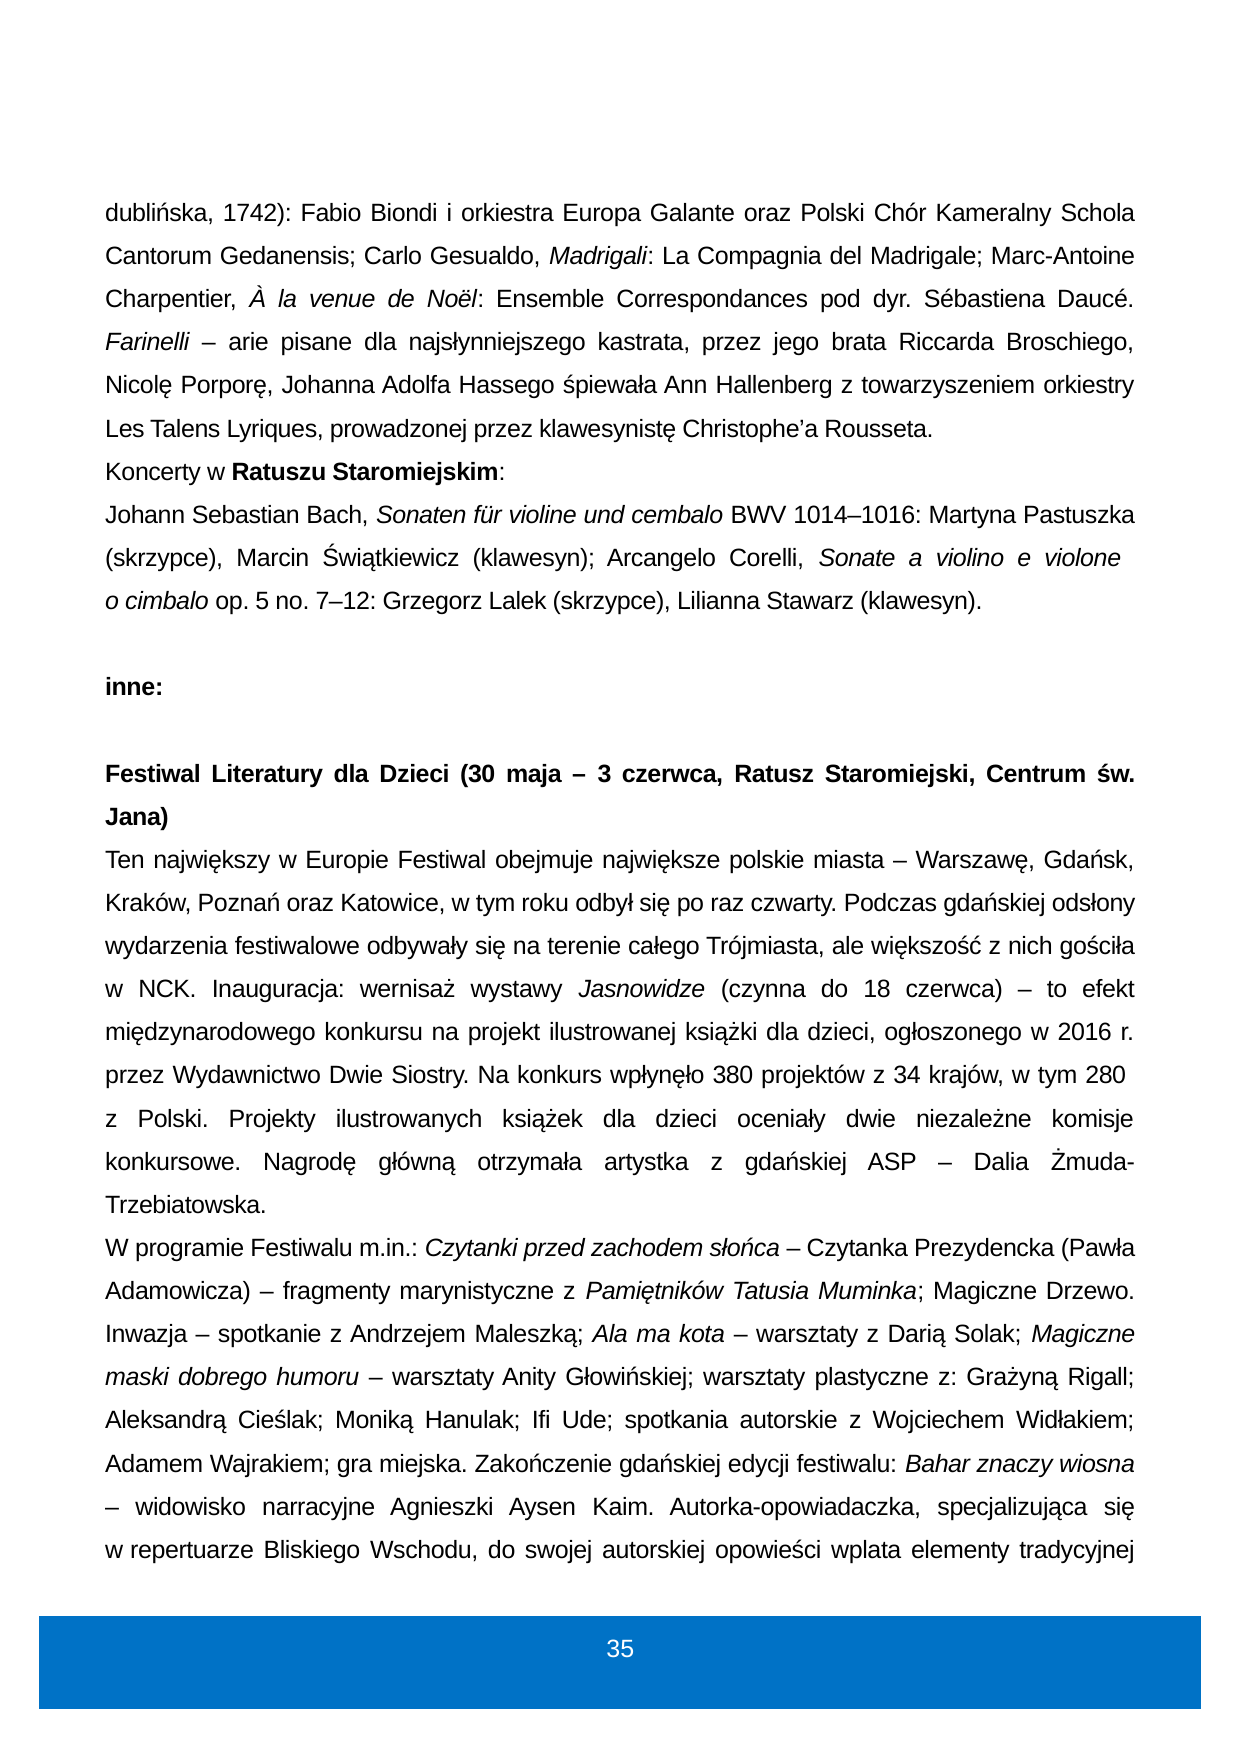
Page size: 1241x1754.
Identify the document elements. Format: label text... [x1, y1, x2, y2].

text Ten największy w Europie Festiwal obejmuje największe polskie miasta – Warszawę, Gdańsk, Kraków, Poznań oraz Katowice, w tym roku odbył się po raz czwarty. Podczas gdańskiej odsłony wydarzenia festiwalowe odbywały się na terenie całego Trójmiasta, ale większość z nich gościła w NCK. Inauguracja: wernisaż wystawy Jasnowidze (czynna do 18 czerwca) – to efekt międzynarodowego konkursu na projekt ilustrowanej książki dla dzieci, ogłoszonego w 2016 r. przez Wydawnictwo Dwie Siostry. Na konkurs wpłynęło 380 projektów z 34 krajów, w tym 280 z Polski. Projekty ilustrowanych książek dla dzieci oceniały dwie niezależne komisje konkursowe. Nagrodę główną otrzymała artystka z gdańskiej ASP – Dalia Żmuda-Trzebiatowska. [105, 845, 1135, 1219]
text Festiwal Literatury dla Dzieci (30 maja – 3 czerwca, Ratusz Staromiejski, Centrum św. Jana) [105, 759, 1135, 831]
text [105, 198, 1135, 615]
text inne: [105, 672, 1135, 701]
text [105, 1233, 1135, 1564]
